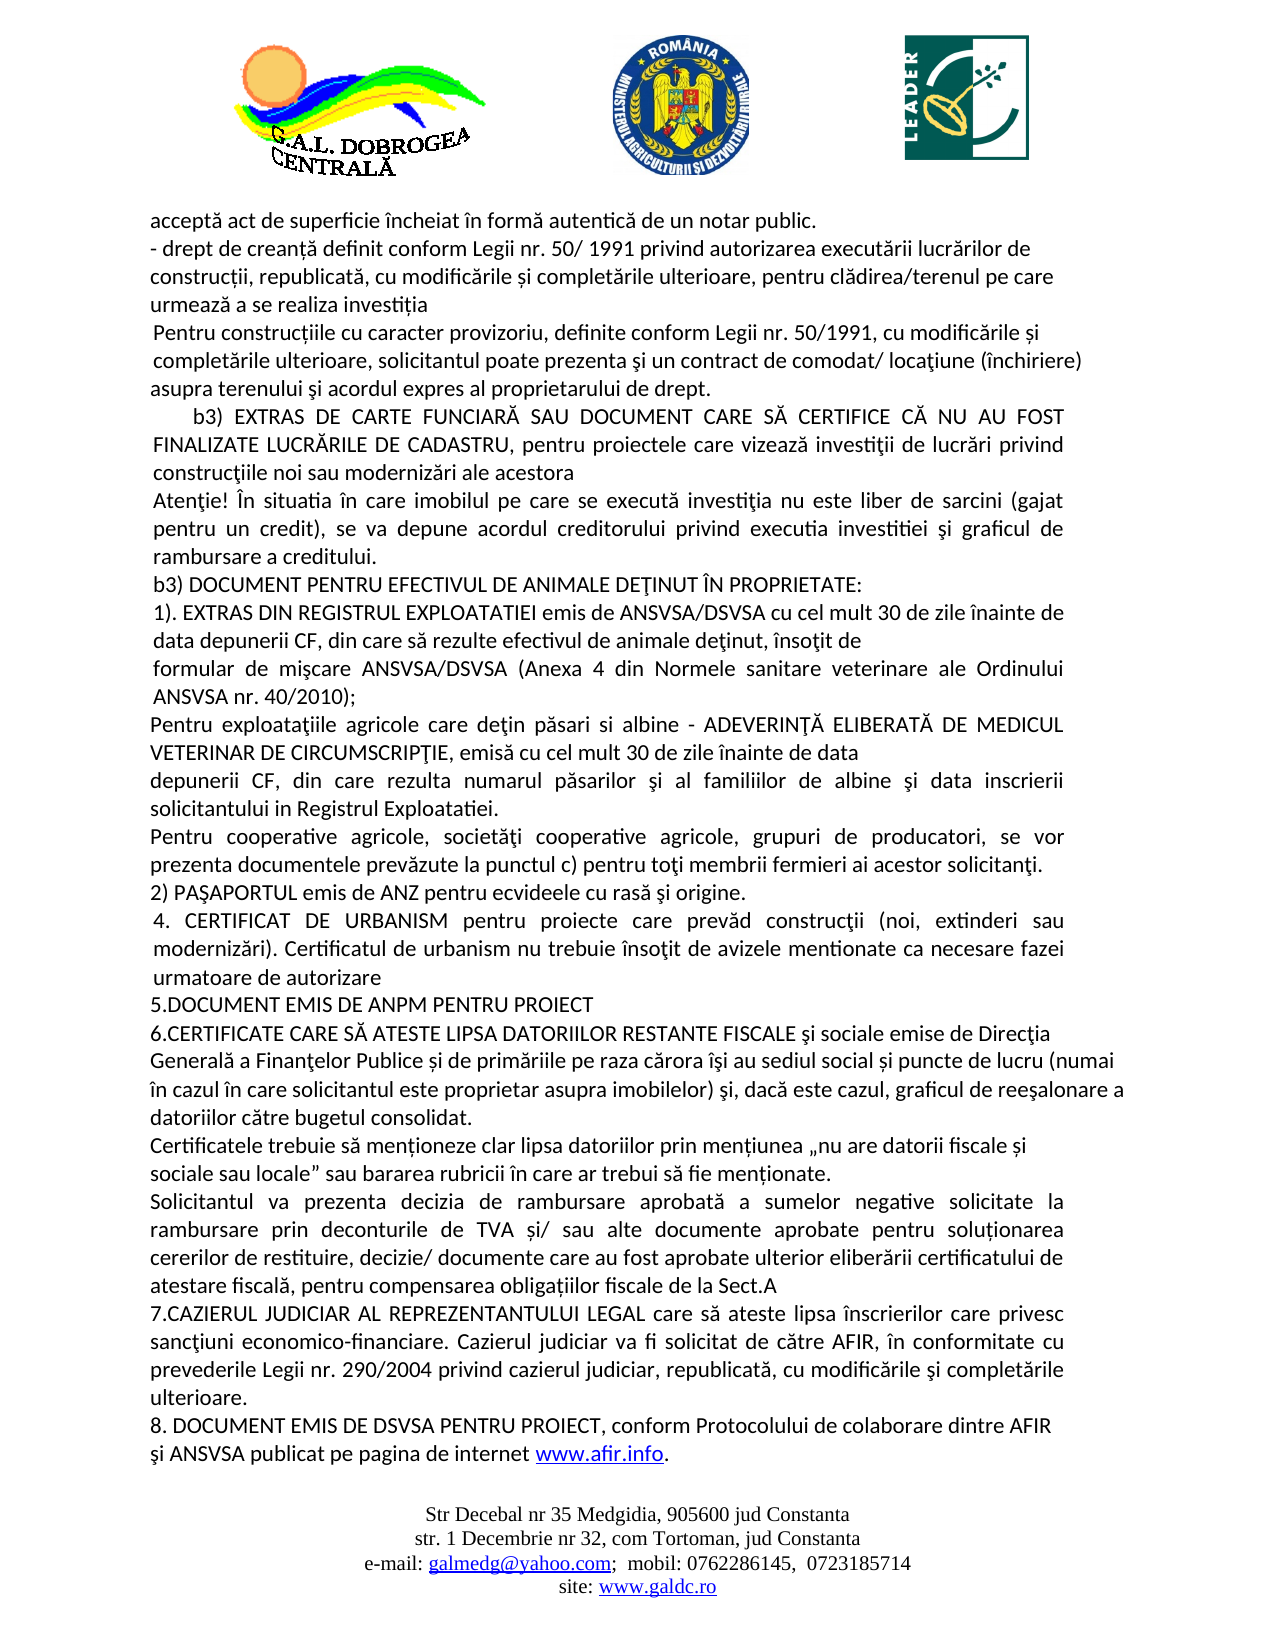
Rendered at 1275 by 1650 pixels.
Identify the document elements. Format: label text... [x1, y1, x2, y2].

text formular de mişcare ANSVSA/DSVSA (Anexa 4 din Normele sanitare veterinare ale Ordinului ANSVSA nr. 40/2010); [153, 654, 1066, 710]
text completările ulterioare, solicitantul poate prezenta şi un contract de comodat/ locaţiune (închiriere) [153, 346, 1124, 374]
text Solicitantul va prezenta decizia de rambursare aprobată a sumelor negative solicitate la rambursare prin deconturile de TVA și/ sau alte documente aprobate pentru soluționarea cererilor de restituire, decizie/ documente care au fost aprobate ulterior eliberării certificatului de atestare fiscală, pentru compensarea obligațiilor fiscale de la Sect.A [150, 1187, 1066, 1299]
text acceptă act de superficie încheiat în formă autentică de un notar public. [150, 206, 1070, 234]
text depunerii CF, din care rezulta numarul păsarilor şi al familiilor de albine şi data inscrierii solicitantului in Registrul Exploatatiei. [150, 766, 1066, 822]
text 6.CERTIFICATE CARE SĂ ATESTE LIPSA DATORIILOR RESTANTE FISCALE şi sociale emise de Direcţia Generală a Finanţelor Publice și de primăriile pe raza cărora îşi au sediul social și puncte de lucru (numai în cazul în care solicitantul este proprietar asupra imobilelor) şi, dacă este cazul, graficul de reeşalonare a datoriilor către bugetul consolidat. [150, 1019, 1127, 1131]
picture [904, 35, 1029, 160]
text Atenţie! În situatia în care imobilul pe care se execută investiţia nu este liber de sarcini (gajat pentru un credit), se va depune acordul creditorului privind executia investitiei şi graficul de rambursare a creditului. [153, 486, 1066, 570]
text urmează a se realiza investiția [150, 290, 1070, 318]
picture [411, 139, 420, 144]
text 5.DOCUMENT EMIS DE ANPM PENTRU PROIECT [150, 991, 1127, 1019]
picture [224, 43, 491, 144]
text 4. CERTIFICAT DE URBANISM pentru proiecte care prevăd construcţii (noi, extinderi sau modernizări). Certificatul de urbanism nu trebuie însoţit de avizele mentionate ca necesare fazei urmatoare de autorizare [153, 907, 1066, 991]
text Pentru cooperative agricole, societăţi cooperative agricole, grupuri de producatori, se vor prezenta documentele prevăzute la punctul c) pentru toţi membrii fermieri ai acestor solicitanţi. [150, 822, 1066, 878]
text 7.CAZIERUL JUDICIAR AL REPREZENTANTULUI LEGAL care să ateste lipsa înscrierilor care privesc sancţiuni economico-financiare. Cazierul judiciar va fi solicitat de către AFIR, în conformitate cu prevederile Legii nr. 290/2004 privind cazierul judiciar, republicată, cu modificările şi completările ulterioare. [150, 1299, 1066, 1411]
text b3) DOCUMENT PENTRU EFECTIVUL DE ANIMALE DEŢINUT ÎN PROPRIETATE: [153, 570, 1127, 598]
text 2) PAŞAPORTUL emis de ANZ pentru ecvideele cu rasă şi origine. [150, 878, 1127, 907]
picture [611, 35, 749, 173]
text asupra terenului şi acordul expres al proprietarului de drept. [150, 374, 1124, 402]
text Pentru exploataţiile agricole care deţin păsari si albine - ADEVERINŢĂ ELIBERATĂ DE MEDICUL VETERINAR DE CIRCUMSCRIPŢIE, emisă cu cel mult 30 de zile înainte de data [150, 710, 1066, 766]
text 8. DOCUMENT EMIS DE DSVSA PENTRU PROIECT, conform Protocolului de colaborare dintre AFIR şi ANSVSA publicat pe pagina de internet www.afir.info. [150, 1411, 1069, 1467]
text Pentru construcțiile cu caracter provizoriu, definite conform Legii nr. 50/1991, cu modificările și [153, 318, 1124, 346]
text - drept de creanță definit conform Legii nr. 50/ 1991 privind autorizarea executării lucrărilor de construcții, republicată, cu modificările și completările ulterioare, pentru clădirea/terenul pe care [150, 234, 1070, 290]
text b3) EXTRAS DE CARTE FUNCIARĂ SAU DOCUMENT CARE SĂ CERTIFICE CĂ NU AU FOST FINALIZATE LUCRĂRILE DE CADASTRU, pentru proiectele care vizează investiţii de lucrări privind construcţiile noi sau modernizări ale acestora [153, 402, 1066, 486]
text Certificatele trebuie să menționeze clar lipsa datoriilor prin mențiunea „nu are datorii fiscale și sociale sau locale” sau bararea rubricii în care ar trebui să fie menționate. [150, 1131, 1069, 1187]
text 1). EXTRAS DIN REGISTRUL EXPLOATATIEI emis de ANSVSA/DSVSA cu cel mult 30 de zile înainte de data depunerii CF, din care să rezulte efectivul de animale deţinut, însoţit de [153, 598, 1066, 654]
